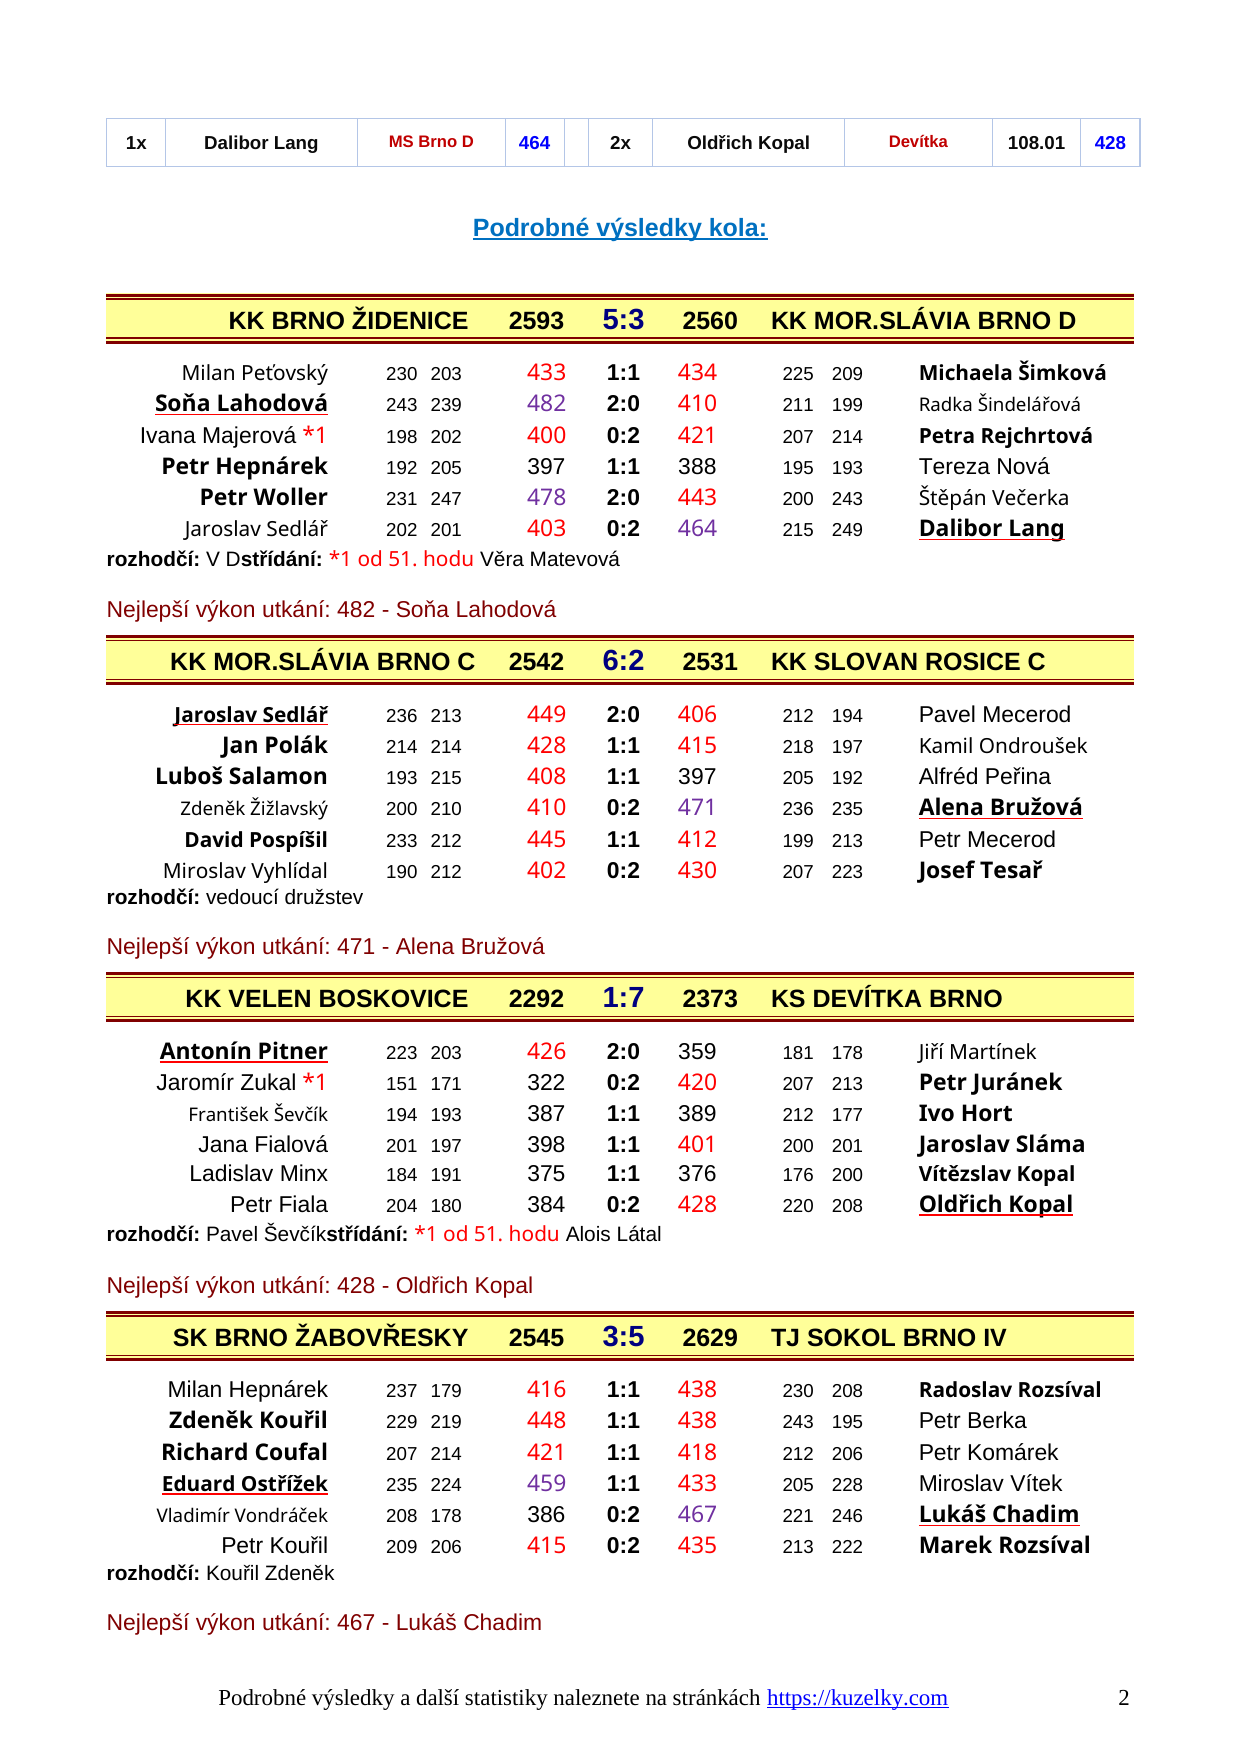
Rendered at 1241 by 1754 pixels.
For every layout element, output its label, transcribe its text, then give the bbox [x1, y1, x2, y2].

text Jaroslav Sedlář 202 201 403 0:2 464 215 249 Dalibor Lang [106, 512, 1134, 544]
text rozhodčí: vedoucí družstev [106, 885, 1134, 909]
text Nejlepší výkon utkání: 428 - Oldřich Kopal [106, 1272, 1134, 1298]
text Miroslav Vyhlídal 190 212 402 0:2 430 207 223 Josef Tesař [106, 854, 1134, 885]
text David Pospíšil 233 212 445 1:1 412 199 213 Petr Mecerod [106, 823, 1134, 854]
text Richard Coufal 207 214 421 1:1 418 212 206 Petr Komárek [106, 1436, 1134, 1467]
table_cell Devítka [845, 119, 992, 166]
text Jaroslav Sedlář 236 213 449 2:0 406 212 194 Pavel Mecerod [106, 698, 1134, 729]
text rozhodčí: Kouřil Zdeněk [106, 1561, 1134, 1585]
table_cell 108.01 [993, 119, 1080, 166]
table_cell 464 [506, 119, 564, 166]
table_cell 2x [589, 119, 652, 166]
text Jaromír Zukal *1 151 171 322 0:2 420 207 213 Petr Juránek [106, 1066, 1134, 1097]
text Antonín Pitner 223 203 426 2:0 359 181 178 Jiří Martínek [106, 1034, 1134, 1066]
text Ladislav Minx 184 191 375 1:1 376 176 200 Vítězslav Kopal [106, 1159, 1134, 1188]
table_cell Oldřich Kopal [653, 119, 844, 166]
text Milan Hepnárek 237 179 416 1:1 438 230 208 Radoslav Rozsíval [106, 1373, 1134, 1404]
text KK Mor.Slávia Brno C 2542 6:2 2531 KK Slovan Rosice C [106, 641, 1134, 679]
text Petr Fiala 204 180 384 0:2 428 220 208 Oldřich Kopal [106, 1188, 1134, 1219]
text Eduard Ostřížek 235 224 459 1:1 433 205 228 Miroslav Vítek [106, 1467, 1134, 1498]
text Nejlepší výkon utkání: 471 - Alena Bružová [106, 933, 1134, 959]
text Nejlepší výkon utkání: 467 - Lukáš Chadim [106, 1609, 1134, 1635]
text SK Brno Žabovřesky 2545 3:5 2629 TJ Sokol Brno IV [106, 1317, 1134, 1355]
text František Ševčík 194 193 387 1:1 389 212 177 Ivo Hort [106, 1097, 1134, 1128]
table_cell 1x [107, 119, 165, 166]
text Podrobné výsledky kola: [94, 213, 1145, 242]
text Ivana Majerová *1 198 202 400 0:2 421 207 214 Petra Rejchrtová [106, 419, 1134, 450]
text Nejlepší výkon utkání: 482 - Soňa Lahodová [106, 596, 1134, 622]
text Milan Peťovský 230 203 433 1:1 434 225 209 Michaela Šimková [106, 356, 1134, 387]
text Petr Woller 231 247 478 2:0 443 200 243 Štěpán Večerka [106, 481, 1134, 512]
text Vladimír Vondráček 208 178 386 0:2 467 221 246 Lukáš Chadim [106, 1498, 1134, 1529]
table_cell Dalibor Lang [166, 119, 357, 166]
text Soňa Lahodová 243 239 482 2:0 410 211 199 Radka Šindelářová [106, 387, 1134, 419]
text Zdeněk Žižlavský 200 210 410 0:2 471 236 235 Alena Bružová [106, 791, 1134, 823]
text rozhodčí: Pavel Ševčíkstřídání: *1 od 51. hodu Alois Látal [106, 1219, 1134, 1248]
table_cell MS Brno D [358, 119, 505, 166]
text Zdeněk Kouřil 229 219 448 1:1 438 243 195 Petr Berka [106, 1404, 1134, 1436]
text KK Brno Židenice 2593 5:3 2560 KK Mor.Slávia Brno D [106, 300, 1134, 337]
text Petr Hepnárek 192 205 397 1:1 388 195 193 Tereza Nová [106, 450, 1134, 481]
text rozhodčí: V Dstřídání: *1 od 51. hodu Věra Matevová [106, 544, 1134, 572]
text Luboš Salamon 193 215 408 1:1 397 205 192 Alfréd Peřina [106, 760, 1134, 791]
text Jana Fialová 201 197 398 1:1 401 200 201 Jaroslav Sláma [106, 1128, 1134, 1159]
text Jan Polák 214 214 428 1:1 415 218 197 Kamil Ondroušek [106, 729, 1134, 760]
text Petr Kouřil 209 206 415 0:2 435 213 222 Marek Rozsíval [106, 1529, 1134, 1561]
text KK Velen Boskovice 2292 1:7 2373 KS Devítka Brno [106, 978, 1134, 1016]
table_cell 428 [1081, 119, 1139, 166]
